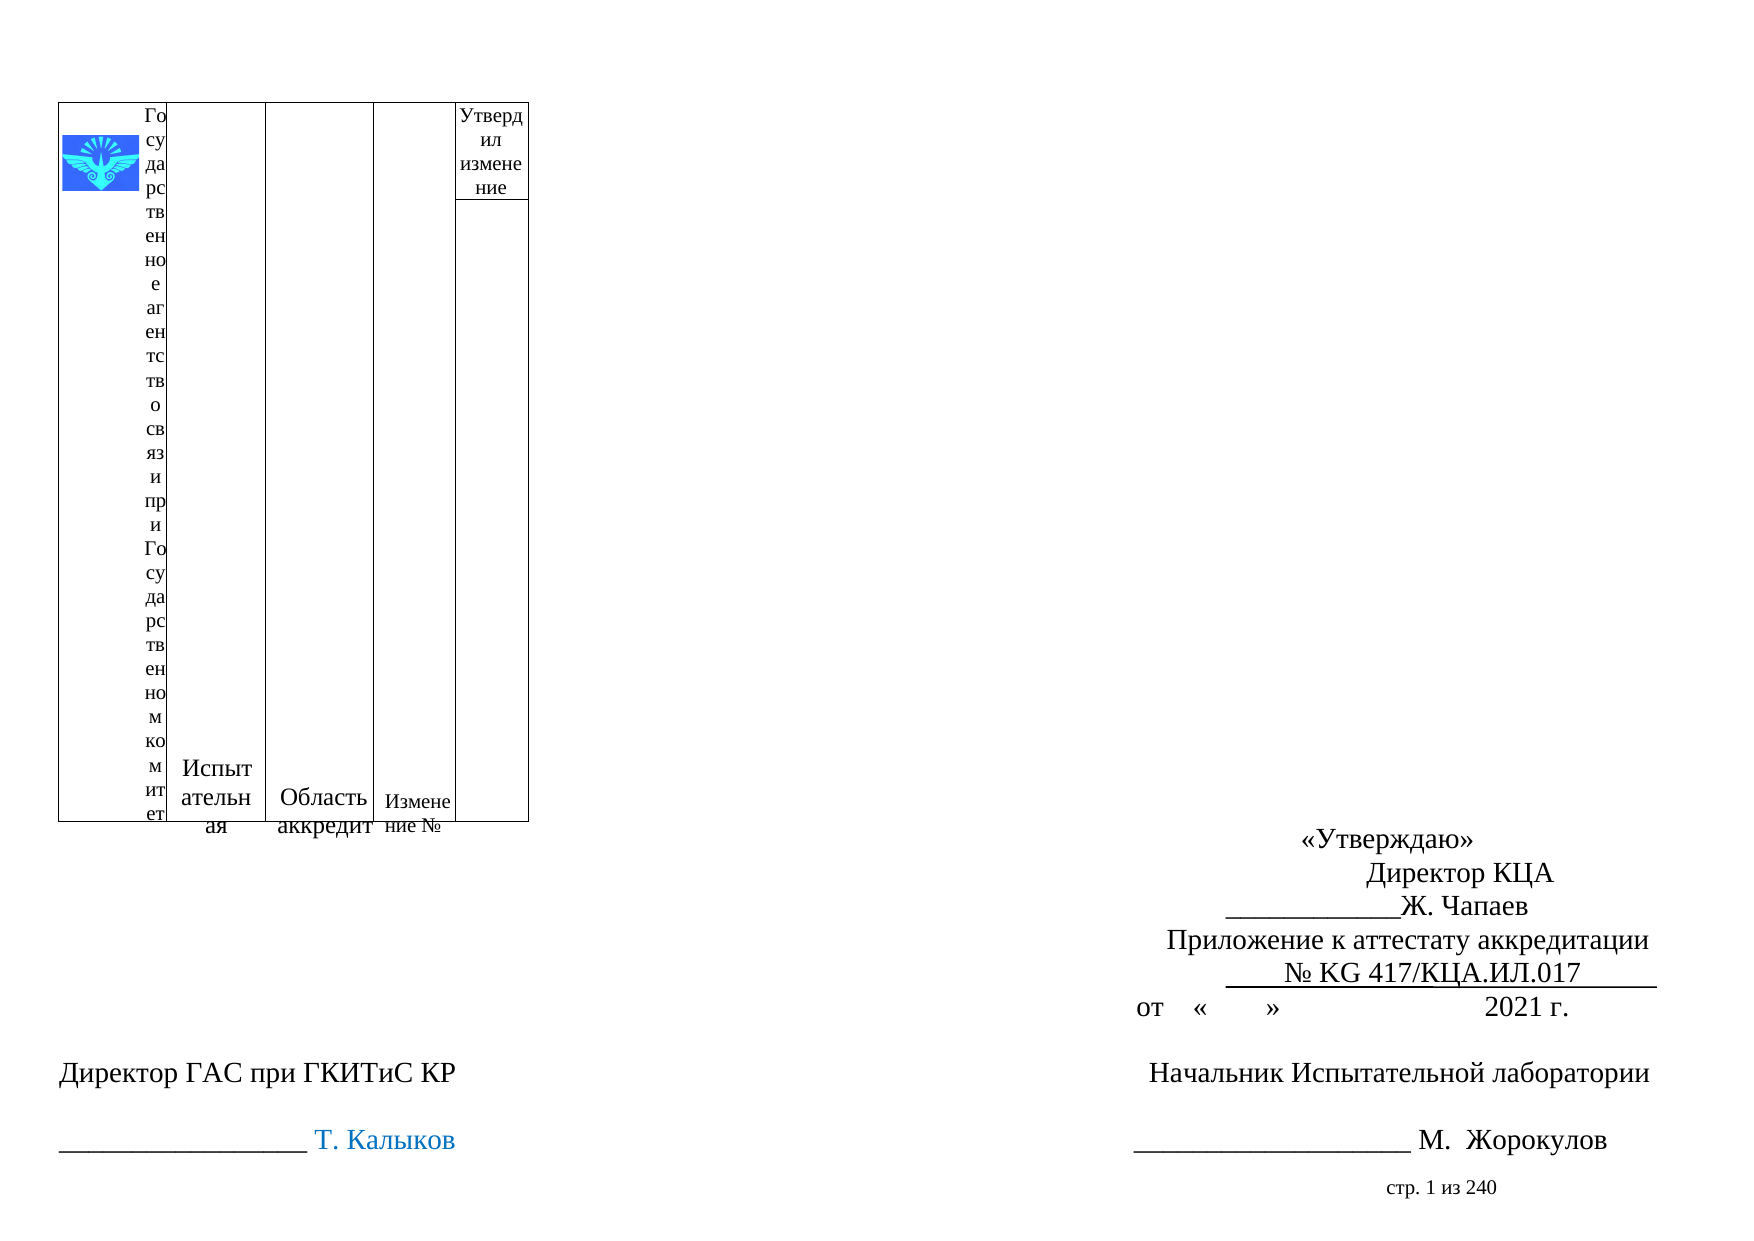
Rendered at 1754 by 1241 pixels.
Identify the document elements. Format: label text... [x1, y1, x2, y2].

picture [62, 135, 140, 191]
text ____________Ж. Чапаев [1226, 888, 1695, 922]
text от « » 2021 г. [1078, 989, 1695, 1022]
subtitle «Утверждаю» [1226, 821, 1695, 855]
subtitle Приложение к аттестату аккредитации [1166, 922, 1695, 955]
text Директор КЦА [1226, 855, 1695, 888]
text № KG 417/КЦА.ИЛ.017 [1226, 955, 1695, 989]
